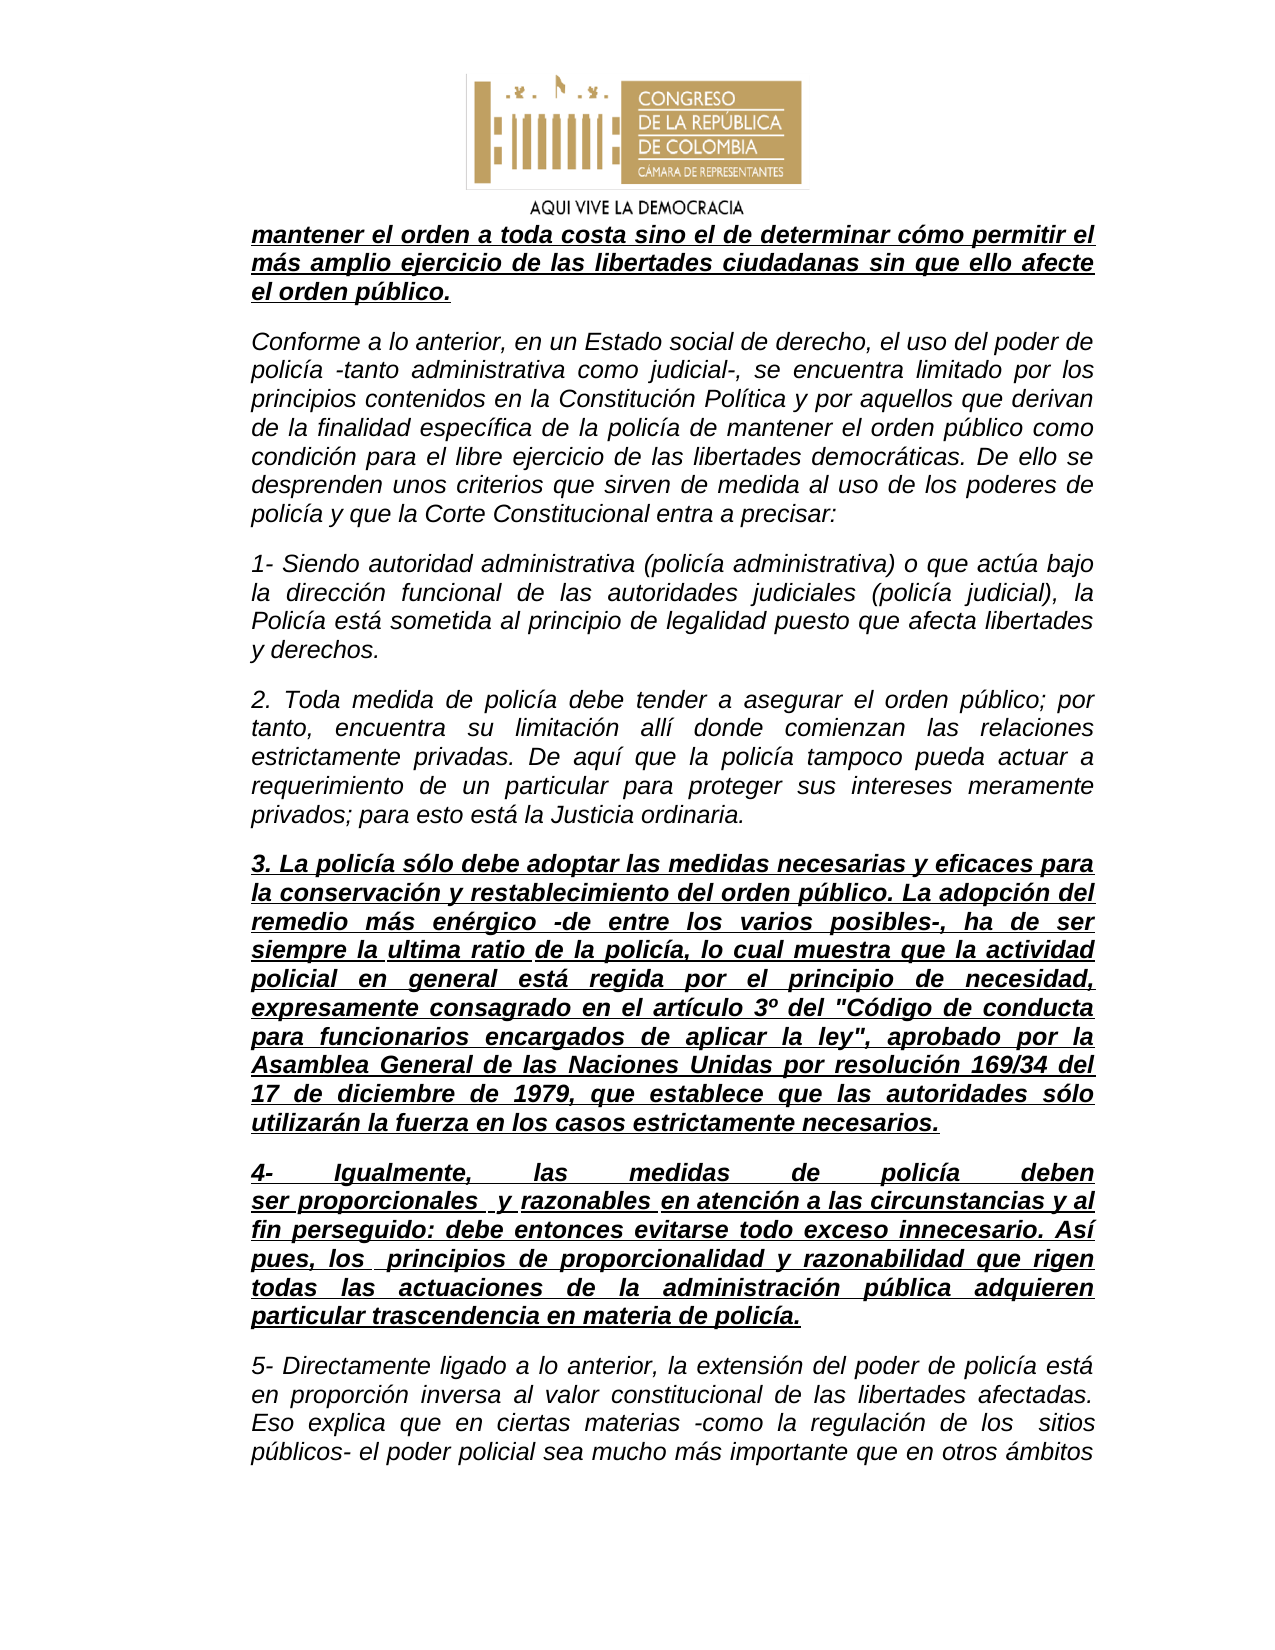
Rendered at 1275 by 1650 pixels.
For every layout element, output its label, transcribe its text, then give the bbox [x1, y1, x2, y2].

text 3. La policía sólo debe adoptar las medidas necesarias y eficaces para la conservación y restablecimiento del orden público. La adopción del remedio más enérgico -de entre los varios posibles-, ha de ser siempre la ultima ratio de la policía, lo cual muestra que la actividad policial en general está regida por el principio de necesidad, expresamente consagrado en el artículo 3º del "Código de conducta para funcionarios encargados de aplicar la ley", aprobado por la Asamblea General de las Naciones Unidas por resolución 169/34 del 17 de diciembre de 1979, que establece que las autoridades sólo utilizarán la fuerza en los casos estrictamente necesarios. [251, 849, 1098, 1137]
text 4- Igualmente, las medidas de policía deben ser proporcionales y razonables en atención a las circunstancias y al fin perseguido: debe entonces evitarse todo exceso innecesario. Así pues, los principios de proporcionalidad y razonabilidad que rigen todas las actuaciones de la administración pública adquieren particular trascendencia en materia de policía. [251, 1157, 1098, 1330]
text 2. Toda medida de policía debe tender a asegurar el orden público; por tanto, encuentra su limitación allí donde comienzan las relaciones estrictamente privadas. De aquí que la policía tampoco pueda actuar a requerimiento de un particular para proteger sus intereses meramente privados; para esto está la Justicia ordinaria. [251, 684, 1098, 828]
picture [465, 73, 810, 220]
text Conforme a lo anterior, en un Estado social de derecho, el uso del poder de policía -tanto administrativa como judicial-, se encuentra limitado por los principios contenidos en la Constitución Política y por aquellos que derivan de la finalidad específica de la policía de mantener el orden público como condición para el libre ejercicio de las libertades democráticas. De ello se desprenden unos criterios que sirven de medida al uso de los poderes de policía y que la Corte Constitucional entra a precisar: [251, 327, 1098, 528]
text 1- Siendo autoridad administrativa (policía administrativa) o que actúa bajo la dirección funcional de las autoridades judiciales (policía judicial), la Policía está sometida al principio de legalidad puesto que afecta libertades y derechos. [251, 549, 1098, 664]
